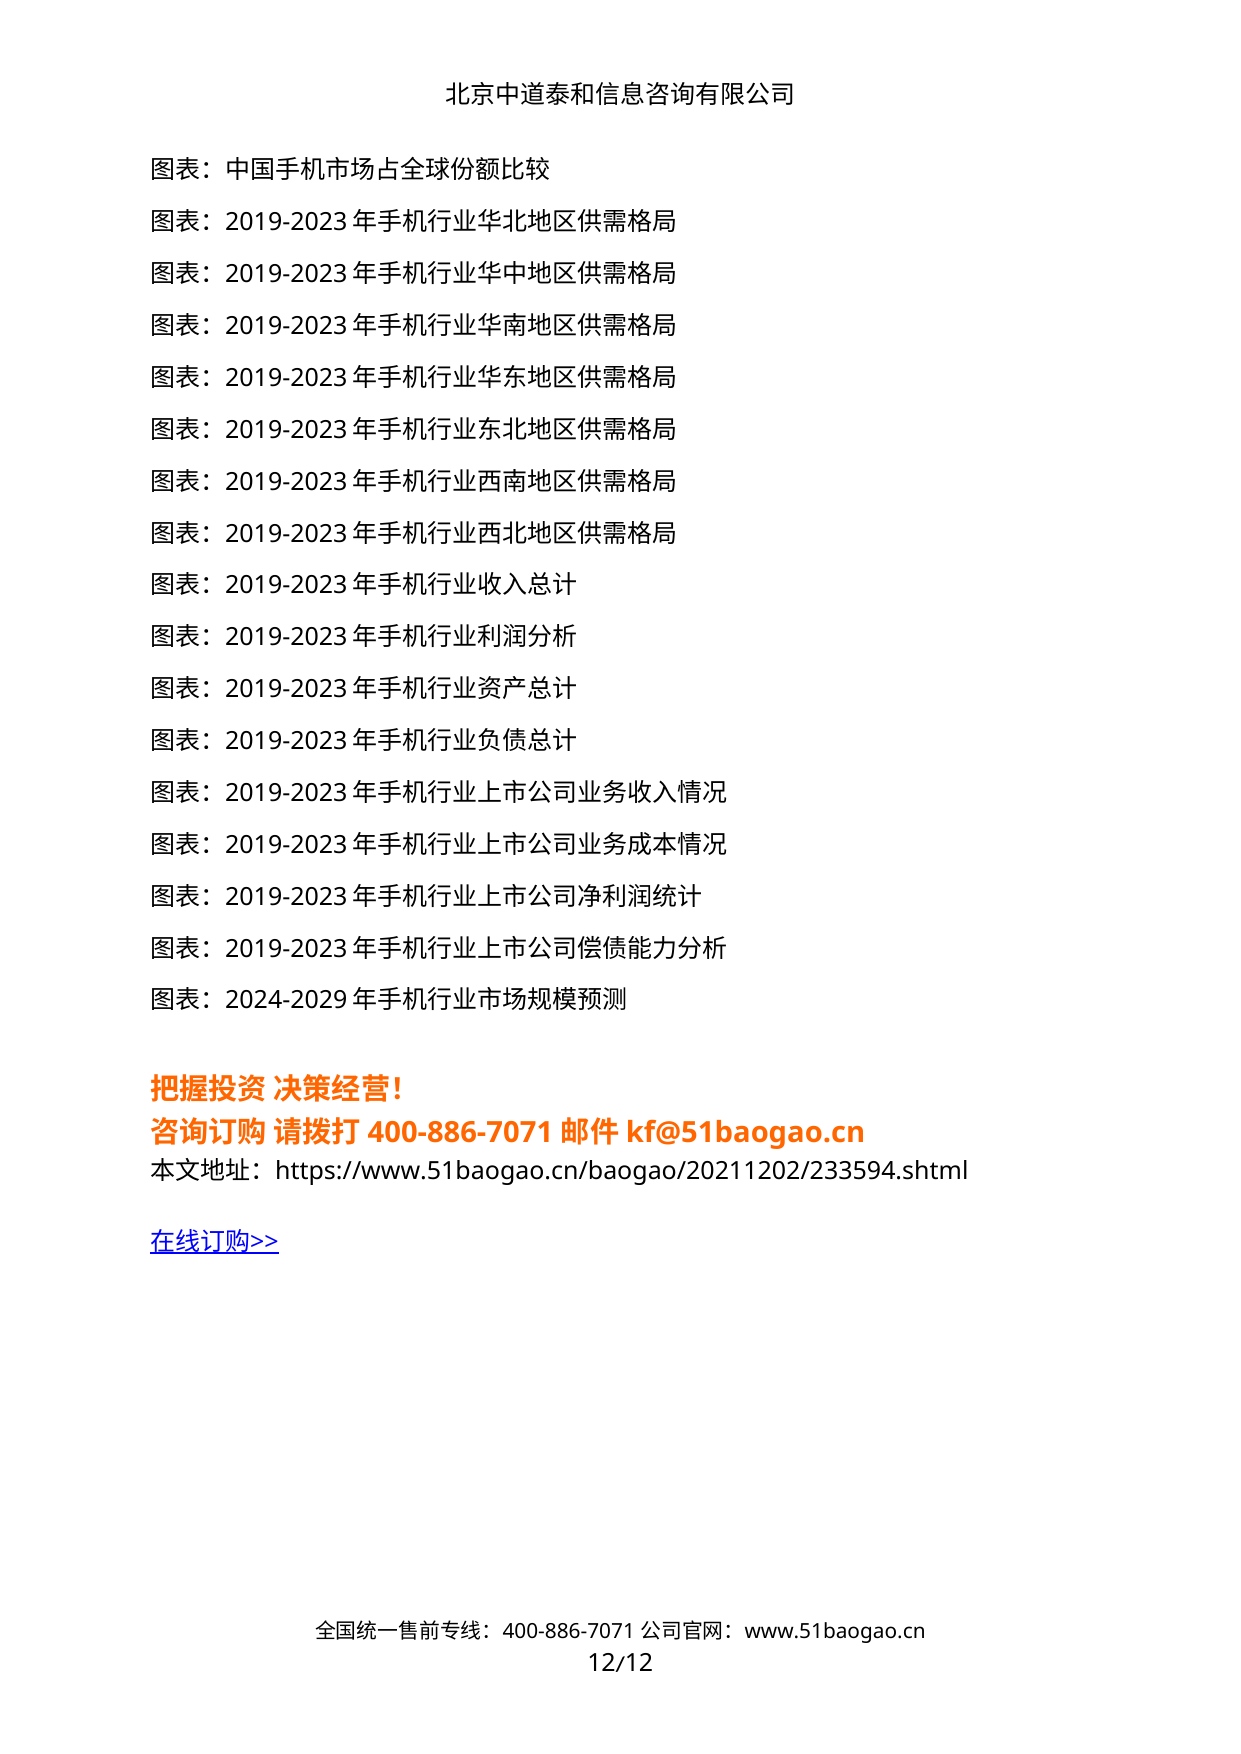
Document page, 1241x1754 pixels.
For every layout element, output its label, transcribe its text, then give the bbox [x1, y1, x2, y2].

text 在线订购>> [150, 1187, 1090, 1257]
text 图表：2019-2023年手机行业华东地区供需格局 [150, 357, 1090, 394]
text 图表：2019-2023年手机行业利润分析 [150, 617, 1090, 653]
text 图表：中国手机市场占全球份额比较 [150, 150, 1090, 186]
text 图表：2019-2023年手机行业上市公司业务成本情况 [150, 824, 1090, 861]
text 图表：2019-2023年手机行业上市公司偿债能力分析 [150, 928, 1090, 964]
text 图表：2019-2023年手机行业华北地区供需格局 [150, 202, 1090, 238]
text 图表：2019-2023年手机行业资产总计 [150, 669, 1090, 705]
text 图表：2019-2023年手机行业东北地区供需格局 [150, 409, 1090, 446]
text 图表：2019-2023年手机行业收入总计 [150, 565, 1090, 601]
text 图表：2019-2023年手机行业上市公司净利润统计 [150, 876, 1090, 912]
text 图表：2019-2023年手机行业华中地区供需格局 [150, 254, 1090, 290]
text 把握投资 决策经营！咨询订购 请拨打 400-886-7071 邮件 kf@51baogao.cn本文地址：https://www.51baogao.cn/baogao/20211202/233594.shtml [150, 1032, 1090, 1187]
text 图表：2019-2023年手机行业华南地区供需格局 [150, 306, 1090, 342]
text 图表：2019-2023年手机行业负债总计 [150, 721, 1090, 757]
text 图表：2019-2023年手机行业西北地区供需格局 [150, 513, 1090, 549]
text 图表：2019-2023年手机行业西南地区供需格局 [150, 461, 1090, 497]
text 图表：2019-2023年手机行业上市公司业务收入情况 [150, 772, 1090, 809]
text 图表：2024-2029年手机行业市场规模预测 [150, 980, 1090, 1016]
